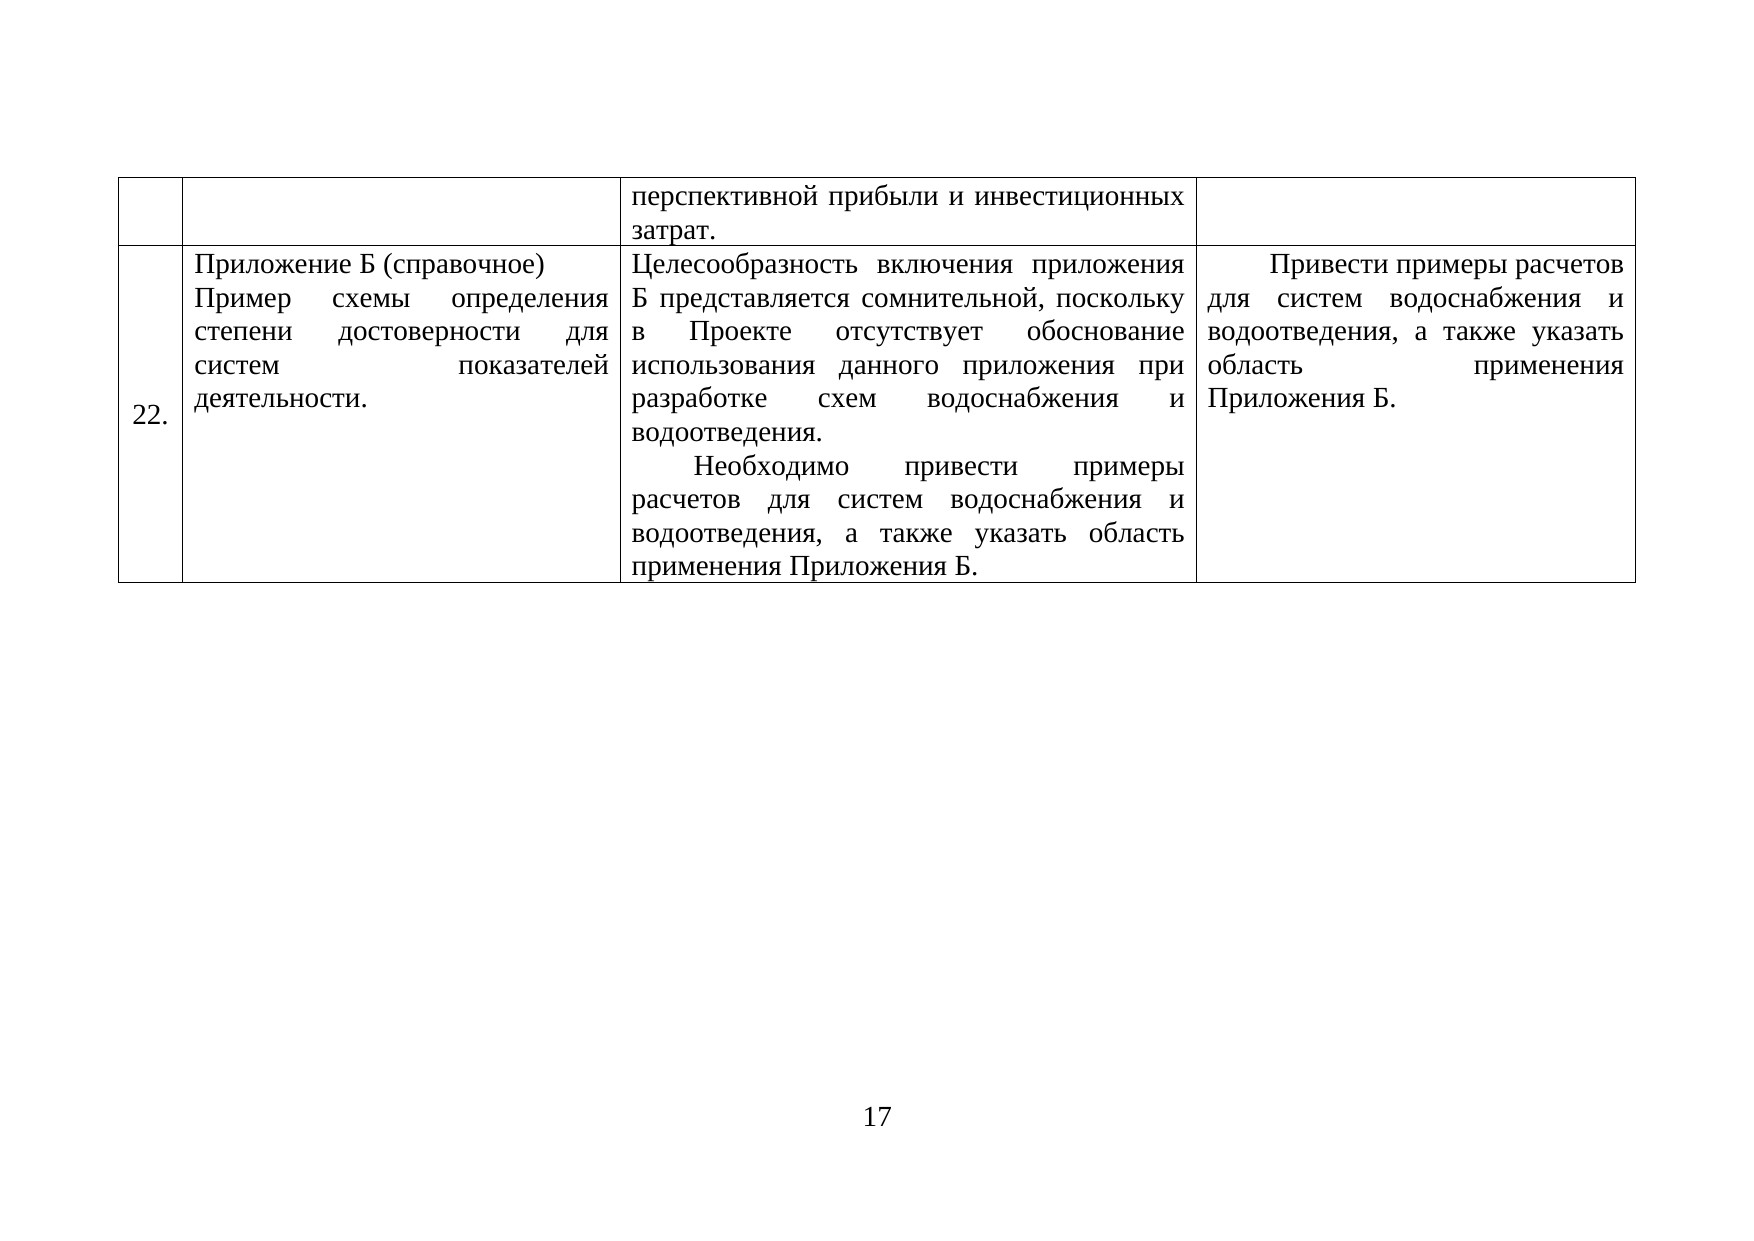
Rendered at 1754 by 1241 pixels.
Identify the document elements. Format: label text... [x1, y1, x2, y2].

table_cell [183, 178, 620, 245]
table_cell [119, 246, 182, 582]
table_cell Привести примеры расчетов для систем водоснабжения и водоотведения, а также указать область применения Приложения Б. [1197, 246, 1635, 582]
table_cell Целесообразность включения приложения Б представляется сомнительной, поскольку в Проекте отсутствует обоснование использования данного приложения при разработке схем водоснабжения и водоотведения. Необходимо привести примеры расчетов для систем водоснабжения и водоотведения, а также указать область применения Приложения Б. [621, 246, 1196, 582]
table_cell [621, 178, 1196, 245]
table_cell - [1197, 178, 1635, 245]
table_cell Приложение Б (справочное) Пример схемы определения степени достоверности для систем показателей деятельности. [183, 246, 620, 582]
table_cell [119, 178, 182, 245]
